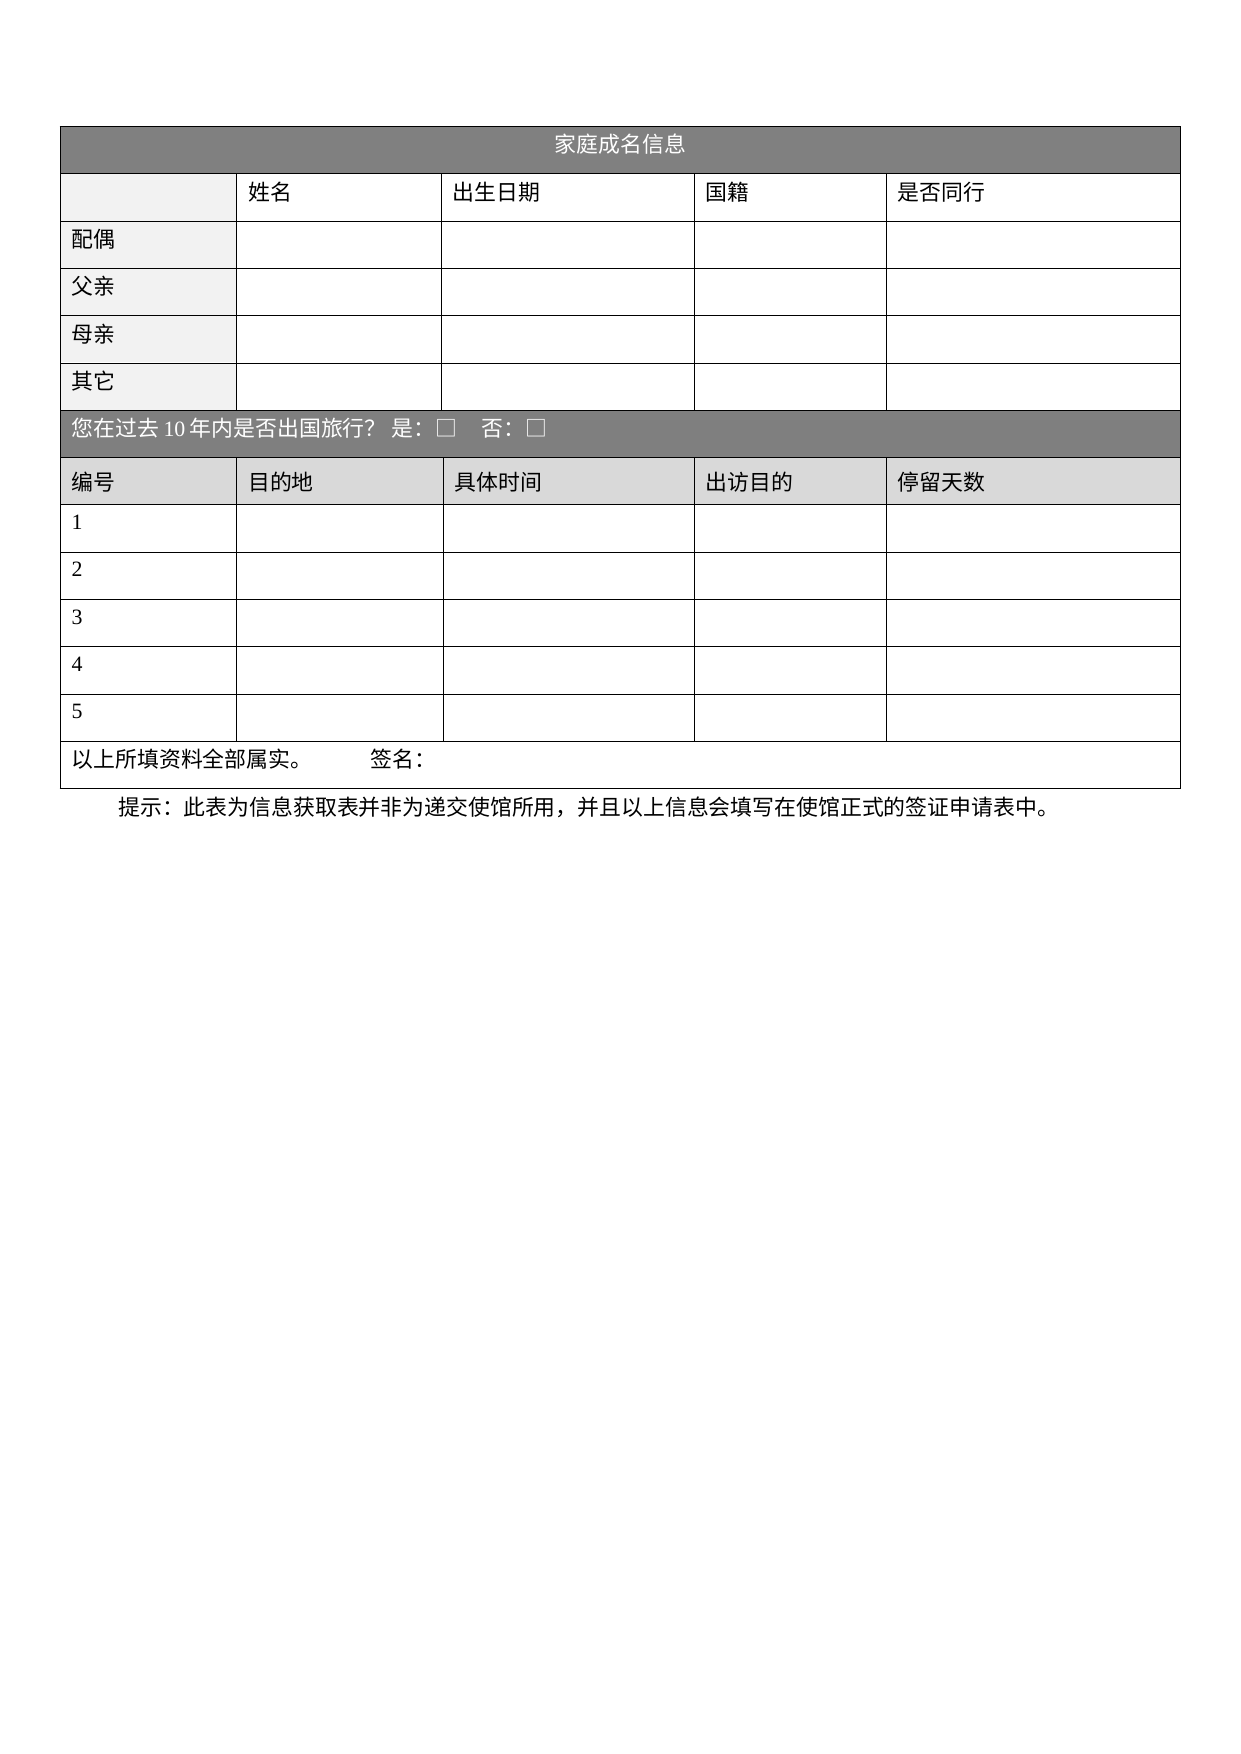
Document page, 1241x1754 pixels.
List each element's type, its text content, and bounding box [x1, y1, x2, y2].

table_cell 具体时间 [444, 458, 694, 504]
table_cell [442, 222, 694, 268]
table_cell 2 [61, 553, 236, 599]
table_cell [887, 695, 1180, 741]
table_cell [237, 222, 441, 268]
table_cell [442, 269, 694, 315]
table_cell [695, 600, 886, 646]
table_cell [695, 695, 886, 741]
table_cell [887, 553, 1180, 599]
text 提示：此表为信息获取表并非为递交使馆所用，并且以上信息会填写在使馆正式的签证申请表中。 [118, 789, 1122, 822]
table_cell [61, 174, 236, 221]
table_cell 编号 [61, 458, 236, 504]
table_cell [695, 316, 886, 362]
table_cell 停留天数 [887, 458, 1180, 504]
table_cell [887, 269, 1180, 315]
table_cell [237, 505, 443, 552]
table_cell [695, 364, 886, 410]
table_cell 配偶 [61, 222, 236, 268]
table_cell [237, 364, 441, 410]
table_cell 家庭成名信息 [61, 127, 1180, 173]
table_cell 您在过去10年内是否出国旅行？ 是：□ 否：□ [61, 411, 1180, 457]
table_cell [444, 505, 694, 552]
table_cell 4 [61, 647, 236, 693]
table_cell [237, 647, 443, 693]
table_cell [887, 222, 1180, 268]
table_cell [237, 600, 443, 646]
table_cell [237, 269, 441, 315]
table_cell 是否同行 [887, 174, 1180, 221]
table_cell [444, 695, 694, 741]
table_cell 其它 [61, 364, 236, 410]
table_cell [237, 695, 443, 741]
table_cell [237, 553, 443, 599]
table_cell [887, 364, 1180, 410]
table_cell [887, 647, 1180, 693]
table_cell [444, 600, 694, 646]
table_cell [695, 647, 886, 693]
table_cell 1 [61, 505, 236, 552]
table_cell [695, 269, 886, 315]
table_cell 以上所填资料全部属实。 签名： [61, 742, 1180, 788]
table_cell 出生日期 [442, 174, 694, 221]
table_cell [695, 553, 886, 599]
table_cell [237, 316, 441, 362]
table_cell [444, 647, 694, 693]
table_cell [887, 600, 1180, 646]
table_cell [887, 505, 1180, 552]
table_cell [444, 553, 694, 599]
table_cell 姓名 [237, 174, 441, 221]
table_cell 国籍 [695, 174, 886, 221]
table_cell [695, 222, 886, 268]
table_cell 母亲 [61, 316, 236, 362]
table_cell [442, 316, 694, 362]
table_cell 3 [61, 600, 236, 646]
table_cell [887, 316, 1180, 362]
table_cell 5 [61, 695, 236, 741]
table_cell [695, 505, 886, 552]
table_cell 出访目的 [695, 458, 886, 504]
table_cell [442, 364, 694, 410]
table_cell 父亲 [61, 269, 236, 315]
table_cell 目的地 [237, 458, 443, 504]
